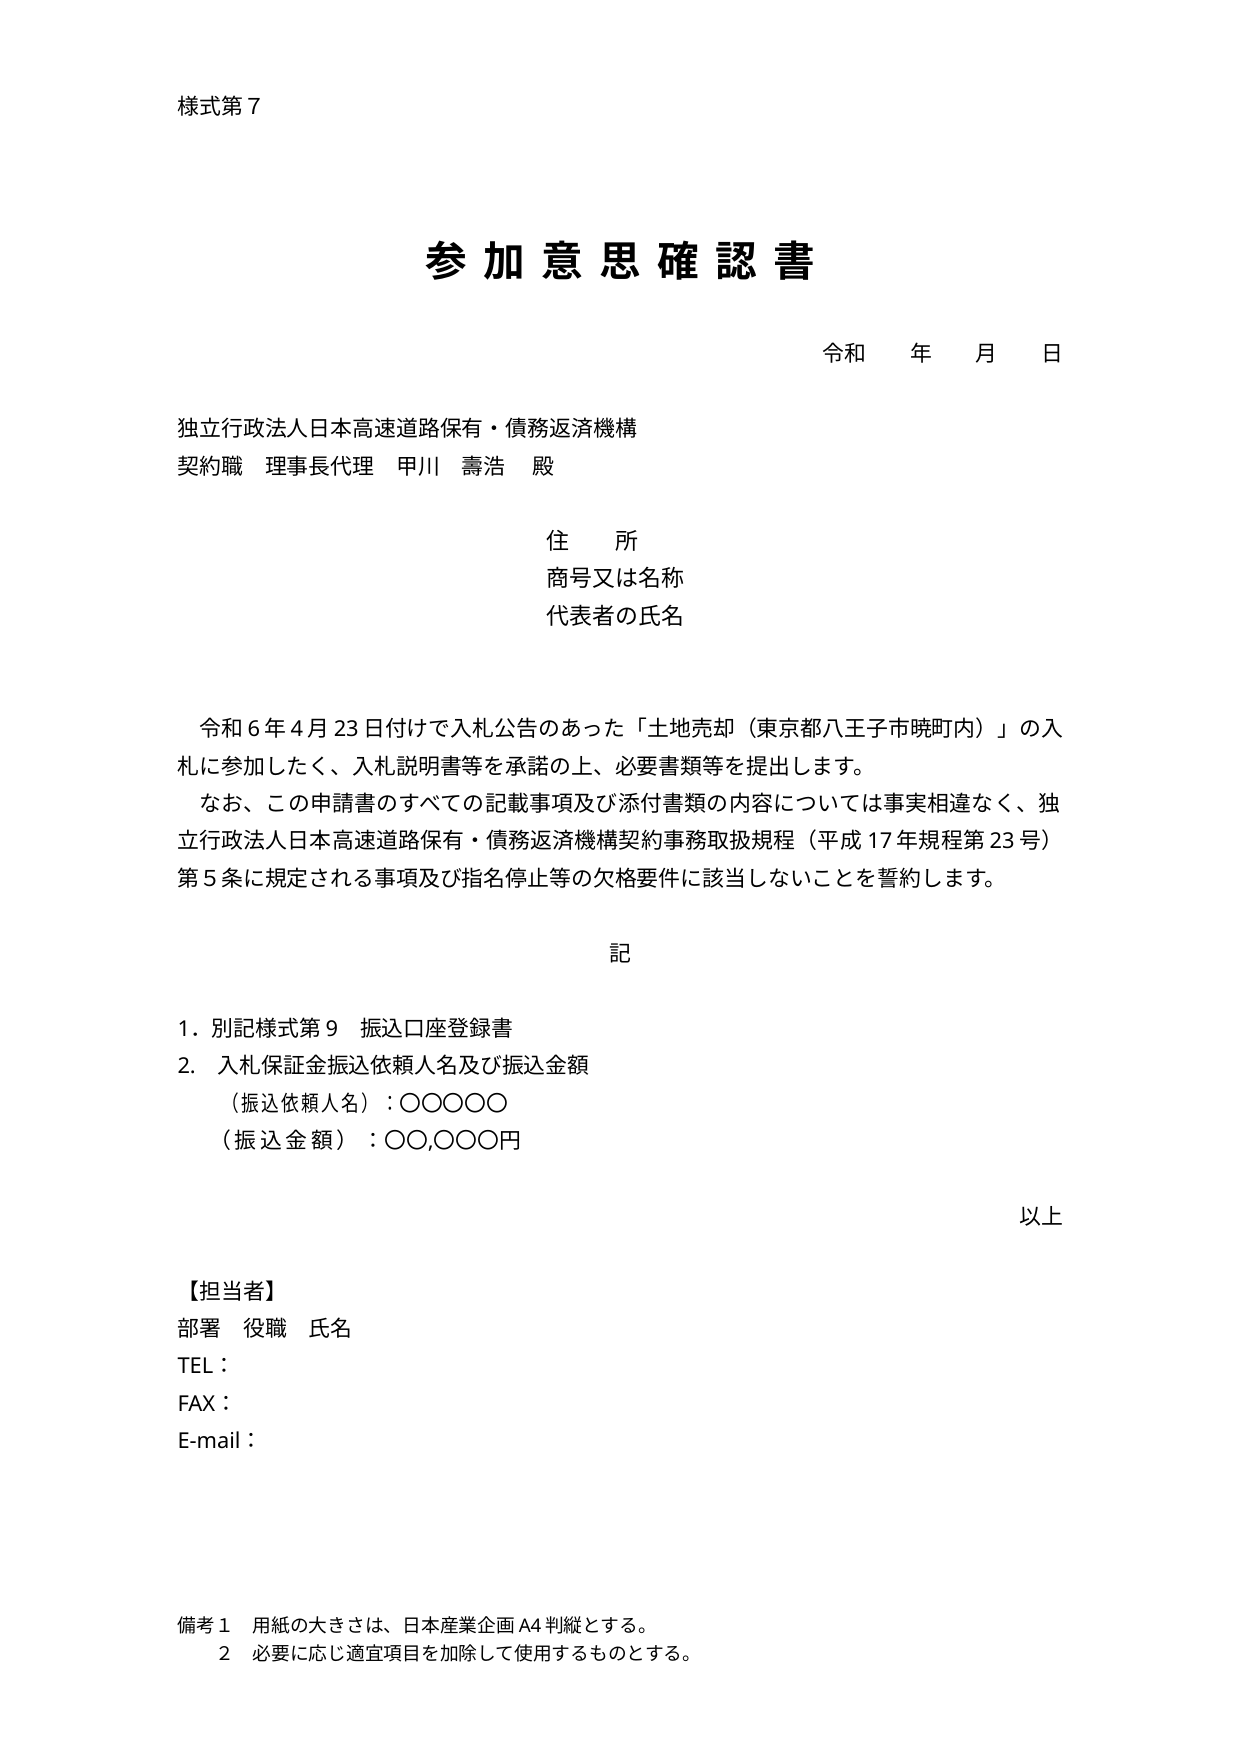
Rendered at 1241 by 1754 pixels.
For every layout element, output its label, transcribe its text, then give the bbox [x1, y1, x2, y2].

subtitle 記 [177, 933, 1063, 971]
text 商号又は名称 [546, 558, 1063, 596]
text TEL： [177, 1346, 1063, 1383]
text FAX： [177, 1383, 1063, 1421]
text 住所 [546, 521, 1063, 558]
text 2. 入札保証金振込依頼人名及び振込金額 [177, 1046, 1063, 1083]
text （振込依頼人名）：〇〇〇〇〇 [177, 1083, 1063, 1121]
text 契約職 理事長代理 甲川 壽浩 殿 [177, 446, 1063, 483]
text なお、この申請書のすべての記載事項及び添付書類の内容については事実相違なく、独立行政法人日本高速道路保有・債務返済機構契約事務取扱規程（平成17年規程第23号）第５条に規定される事項及び指名停止等の欠格要件に該当しないことを誓約します。 [177, 783, 1063, 896]
text 令和6年4月23日付けで入札公告のあった「土地売却（東京都八王子市暁町内）」の入札に参加したく、入札説明書等を承諾の上、必要書類等を提出します。 [177, 708, 1063, 783]
text 以上 [177, 1196, 1063, 1233]
text 令和 年 月 日 [177, 333, 1063, 371]
text 1．別記様式第9 振込口座登録書 [177, 1008, 1063, 1046]
text 参加意思確認書 [177, 221, 1063, 296]
text 【担当者】 [177, 1271, 1063, 1308]
text 部署 役職 氏名 [177, 1308, 1063, 1346]
text 代表者の氏名 [546, 596, 1063, 633]
text 独立行政法人日本高速道路保有・債務返済機構 [177, 408, 1063, 446]
text （振込金額）：〇〇,〇〇〇円 [177, 1121, 1063, 1158]
text E-mail： [177, 1421, 1063, 1496]
